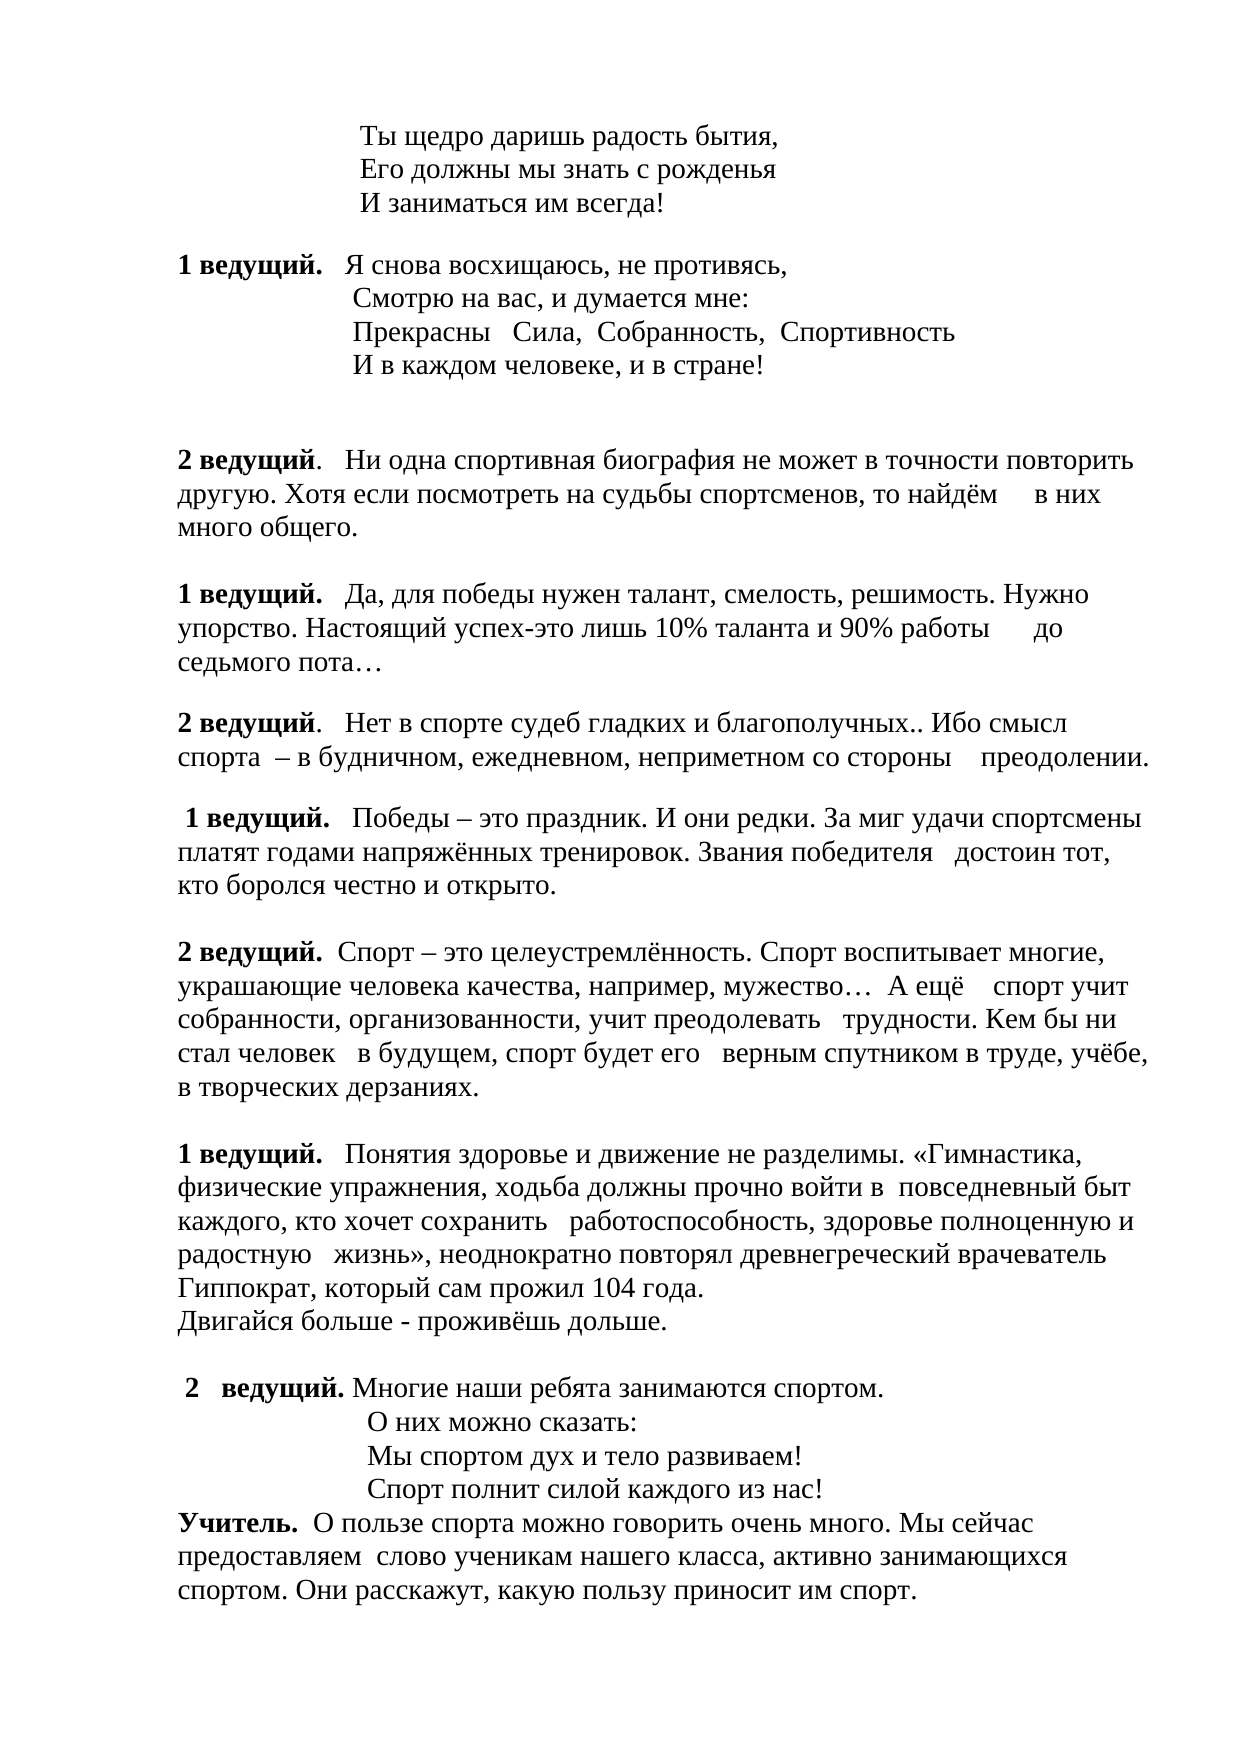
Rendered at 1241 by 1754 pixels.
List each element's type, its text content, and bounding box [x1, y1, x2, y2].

text Мы спортом дух и тело развиваем! [177, 1438, 1152, 1471]
text 2 ведущий. Многие наши ребята занимаются спортом. [177, 1371, 1152, 1404]
text 2 ведущий. Спорт – это целеустремлённость. Спорт воспитывает многие, украшающие человека качества, например, мужество… А ещё спорт учит собранности, организованности, учит преодолевать трудности. Кем бы ни стал человек в будущем, спорт будет его верным спутником в труде, учёбе, в творческих дерзаниях. [177, 934, 1152, 1102]
text Ты щедро даришь радость бытия, [177, 118, 1152, 152]
text Спорт полнит силой каждого из нас! [177, 1471, 1152, 1505]
text 1 ведущий. Понятия здоровье и движение не разделимы. «Гимнастика, физические упражнения, ходьба должны прочно войти в повседневный быт каждого, кто хочет сохранить работоспособность, здоровье полноценную и радостную жизнь», неоднократно повторял древнегреческий врачеватель Гиппократ, который сам прожил 104 года. [177, 1136, 1152, 1303]
text 1 ведущий. Победы – это праздник. И они редки. За миг удачи спортсмены платят годами напряжённых тренировок. Звания победителя достоин тот, кто боролся честно и открыто. [177, 800, 1152, 901]
text И заниматься им всегда! [177, 185, 1152, 219]
text 1 ведущий. Да, для победы нужен талант, смелость, решимость. Нужно упорство. Настоящий успех-это лишь 10% таланта и 90% работы до седьмого пота… [177, 577, 1152, 677]
text Учитель. О пользе спорта можно говорить очень много. Мы сейчас предоставляем слово ученикам нашего класса, активно занимающихся спортом. Они расскажут, какую пользу приносит им спорт. [177, 1505, 1152, 1605]
text Его должны мы знать с рожденья [177, 152, 1152, 185]
text О них можно сказать: [177, 1404, 1152, 1438]
text И в каждом человеке, и в стране! [177, 347, 1152, 381]
text Смотрю на вас, и думается мне: [177, 280, 1152, 314]
text 2 ведущий. Ни одна спортивная биография не может в точности повторить другую. Хотя если посмотреть на судьбы спортсменов, то найдём в них много общего. [177, 442, 1152, 543]
text 2 ведущий. Нет в спорте судеб гладких и благополучных.. Ибо смысл спорта – в будничном, ежедневном, неприметном со стороны преодолении. [177, 705, 1152, 772]
text Прекрасны Сила, Собранность, Спортивность [177, 314, 1152, 347]
text Двигайся больше - проживёшь дольше. [177, 1303, 1152, 1337]
text 1 ведущий. Я снова восхищаюсь, не противясь, [177, 247, 1152, 280]
